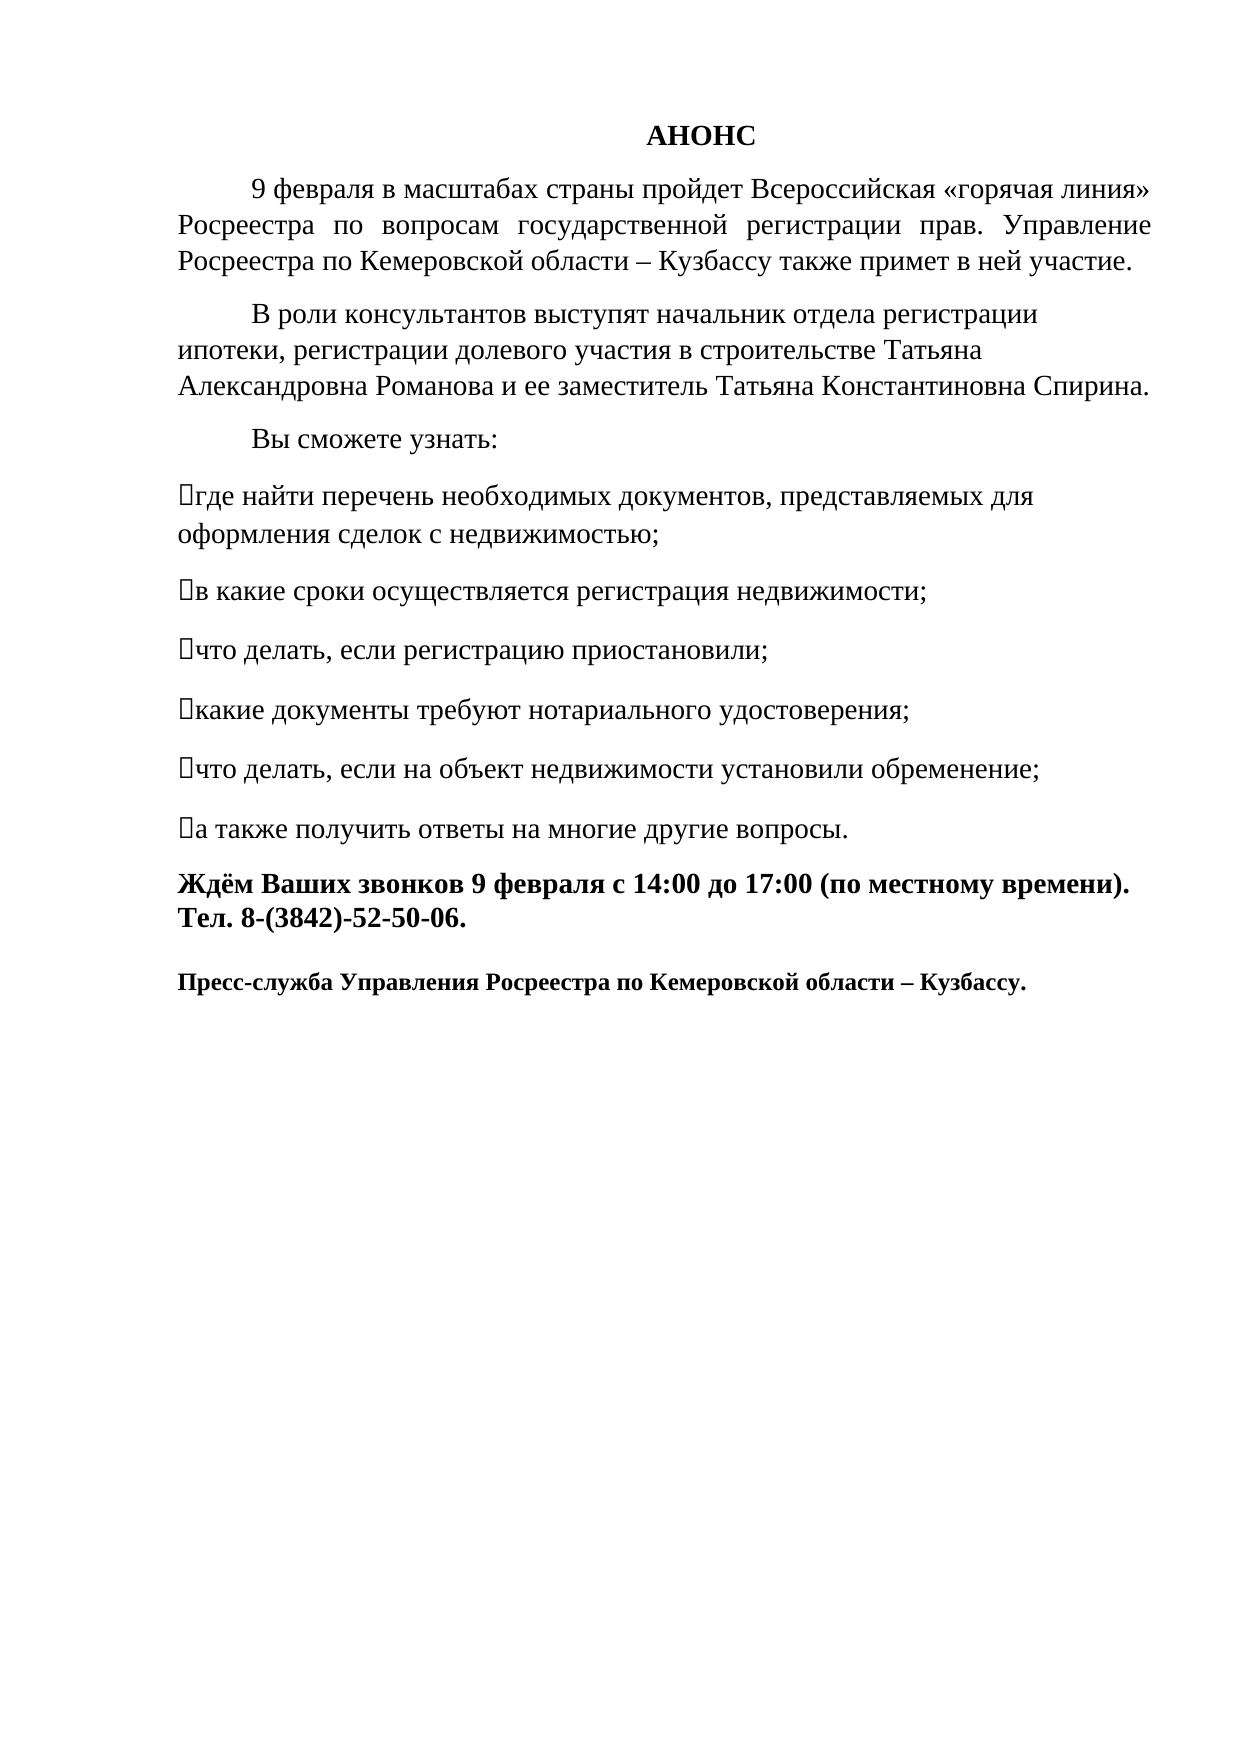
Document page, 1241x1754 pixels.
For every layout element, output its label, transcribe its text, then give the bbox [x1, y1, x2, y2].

text 🔹а также получить ответы на многие другие вопросы. [177, 807, 1152, 847]
text В роли консультантов выступят начальник отдела регистрации ипотеки, регистрации долевого участия в строительстве Татьяна Александровна Романова и ее заместитель Татьяна Константиновна Спирина. [177, 296, 1152, 402]
text 9 февраля в масштабах страны пройдет Всероссийская «горячая линия» Росреестра по вопросам государственной регистрации прав. Управление Росреестра по Кемеровской области – Кузбассу также примет в ней участие. [177, 171, 1152, 277]
text 🔹в какие сроки осуществляется регистрация недвижимости; [177, 569, 1152, 609]
text 🔹что делать, если на объект недвижимости установили обременение; [177, 747, 1152, 787]
text Тел. 8-(3842)-52-50-06. [177, 900, 1152, 933]
text АНОНС [177, 118, 1152, 152]
text Вы сможете узнать: [177, 421, 1152, 455]
text 🔹какие документы требуют нотариального удостоверения; [177, 688, 1152, 728]
text Ждём Ваших звонков 9 февраля с 14:00 до 17:00 (по местному времени). [177, 866, 1152, 900]
text Пресс-служба Управления Росреестра по Кемеровской области – Кузбассу. [177, 967, 1152, 996]
text 🔹что делать, если регистрацию приостановили; [177, 628, 1152, 668]
text 🔹где найти перечень необходимых документов, представляемых для оформления сделок с недвижимостью; [177, 474, 1152, 550]
